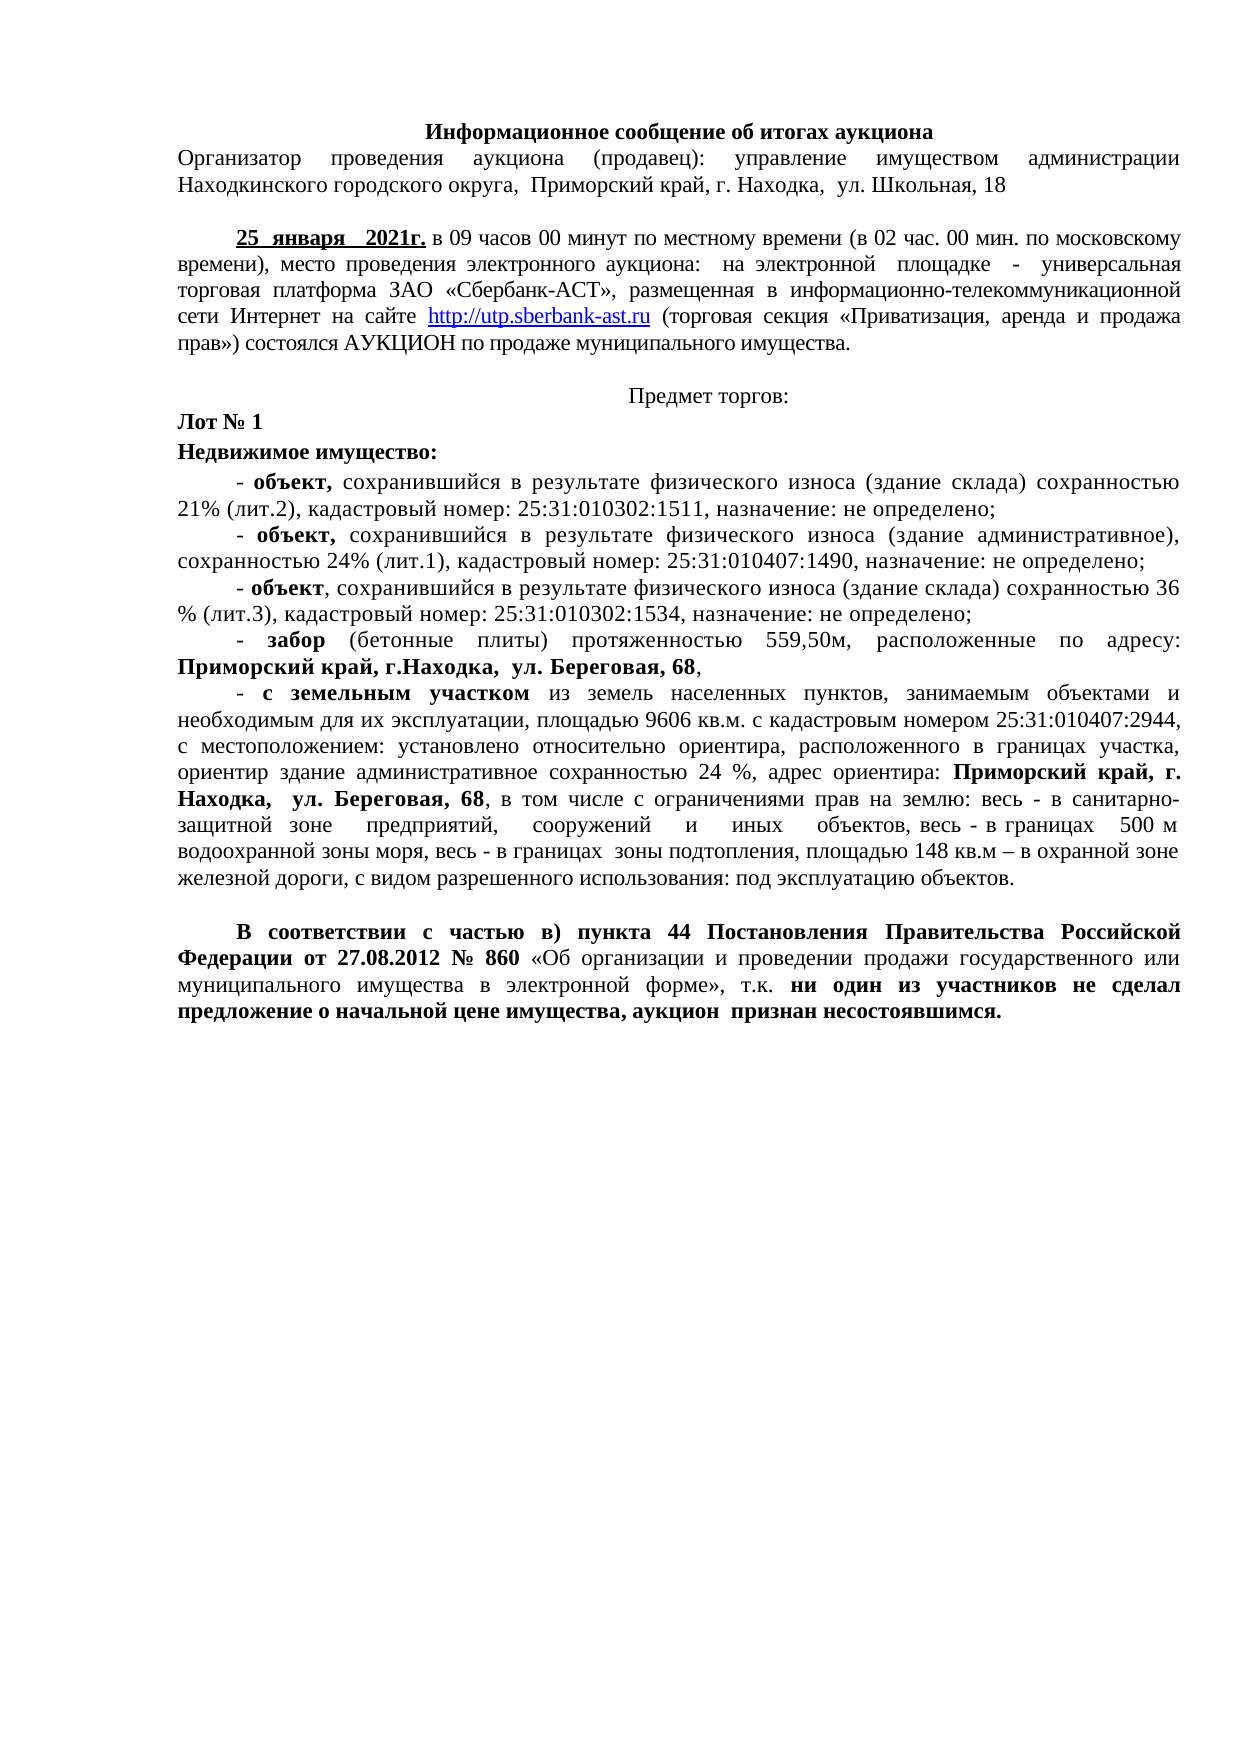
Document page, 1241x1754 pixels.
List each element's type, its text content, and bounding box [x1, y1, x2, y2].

text Организатор проведения аукциона (продавец): управление имуществом администрации Находкинского городского округа, Приморский край, г. Находка, ул. Школьная, 18 [177, 144, 1181, 197]
text - забор (бетонные плиты) протяженностью 559,50м, расположенные по адресу: Приморский край, г.Находка, ул. Береговая, 68, [177, 627, 1181, 679]
text Предмет торгов: [177, 382, 1181, 408]
text 25 января 2021г. в 09 часов 00 минут по местному времени (в 02 час. 00 мин. по московскому времени), место проведения электронного аукциона: на электронной площадке - универсальная торговая платформа ЗАО «Сбербанк-АСТ», размещенная в информационно-телекоммуникационной сети Интернет на сайте http://utp.sberbank-ast.ru (торговая секция «Приватизация, аренда и продажа прав») состоялся АУКЦИОН по продаже муниципального имущества. [177, 223, 1181, 276]
text - объект, сохранившийся в результате физического износа (здание склада) сохранностью 36 % (лит.3), кадастровый номер: 25:31:010302:1534, назначение: не определено; [177, 574, 1181, 627]
text Лот № 1 [177, 408, 1181, 434]
text - с земельным участком из земель населенных пунктов, занимаемым объектами и необходимым для их эксплуатации, площадью 9606 кв.м. с кадастровым номером 25:31:010407:2944, с местоположением: установлено относительно ориентира, расположенного в границах участка, ориентир здание административное сохранностью 24 %, адрес ориентира: Приморский край, г. Находка, ул. Береговая, 68, в том числе с ограничениями прав на землю: весь - в санитарно-защитной зоне предприятий, сооружений и иных объектов, весь - в границах 500 м водоохранной зоны моря, весь - в границах зоны подтопления, площадью 148 кв.м – в охранной зоне железной дороги, с видом разрешенного использования: под эксплуатацию объектов. [177, 679, 1181, 890]
text Недвижимое имущество: [177, 438, 1181, 464]
text Информационное сообщение об итогах аукциона [177, 118, 1181, 144]
text - объект, сохранившийся в результате физического износа (здание административное), сохранностью 24% (лит.1), кадастровый номер: 25:31:010407:1490, назначение: не определено; [177, 521, 1181, 574]
text - объект, сохранившийся в результате физического износа (здание склада) сохранностью 21% (лит.2), кадастровый номер: 25:31:010302:1511, назначение: не определено; [177, 468, 1181, 521]
text В соответствии с частью в) пункта 44 Постановления Правительства Российской Федерации от 27.08.2012 № 860 «Об организации и проведении продажи государственного или муниципального имущества в электронной форме», т.к. ни один из участников не сделал предложение о начальной цене имущества, аукцион признан несостоявшимся. [177, 918, 1181, 1023]
